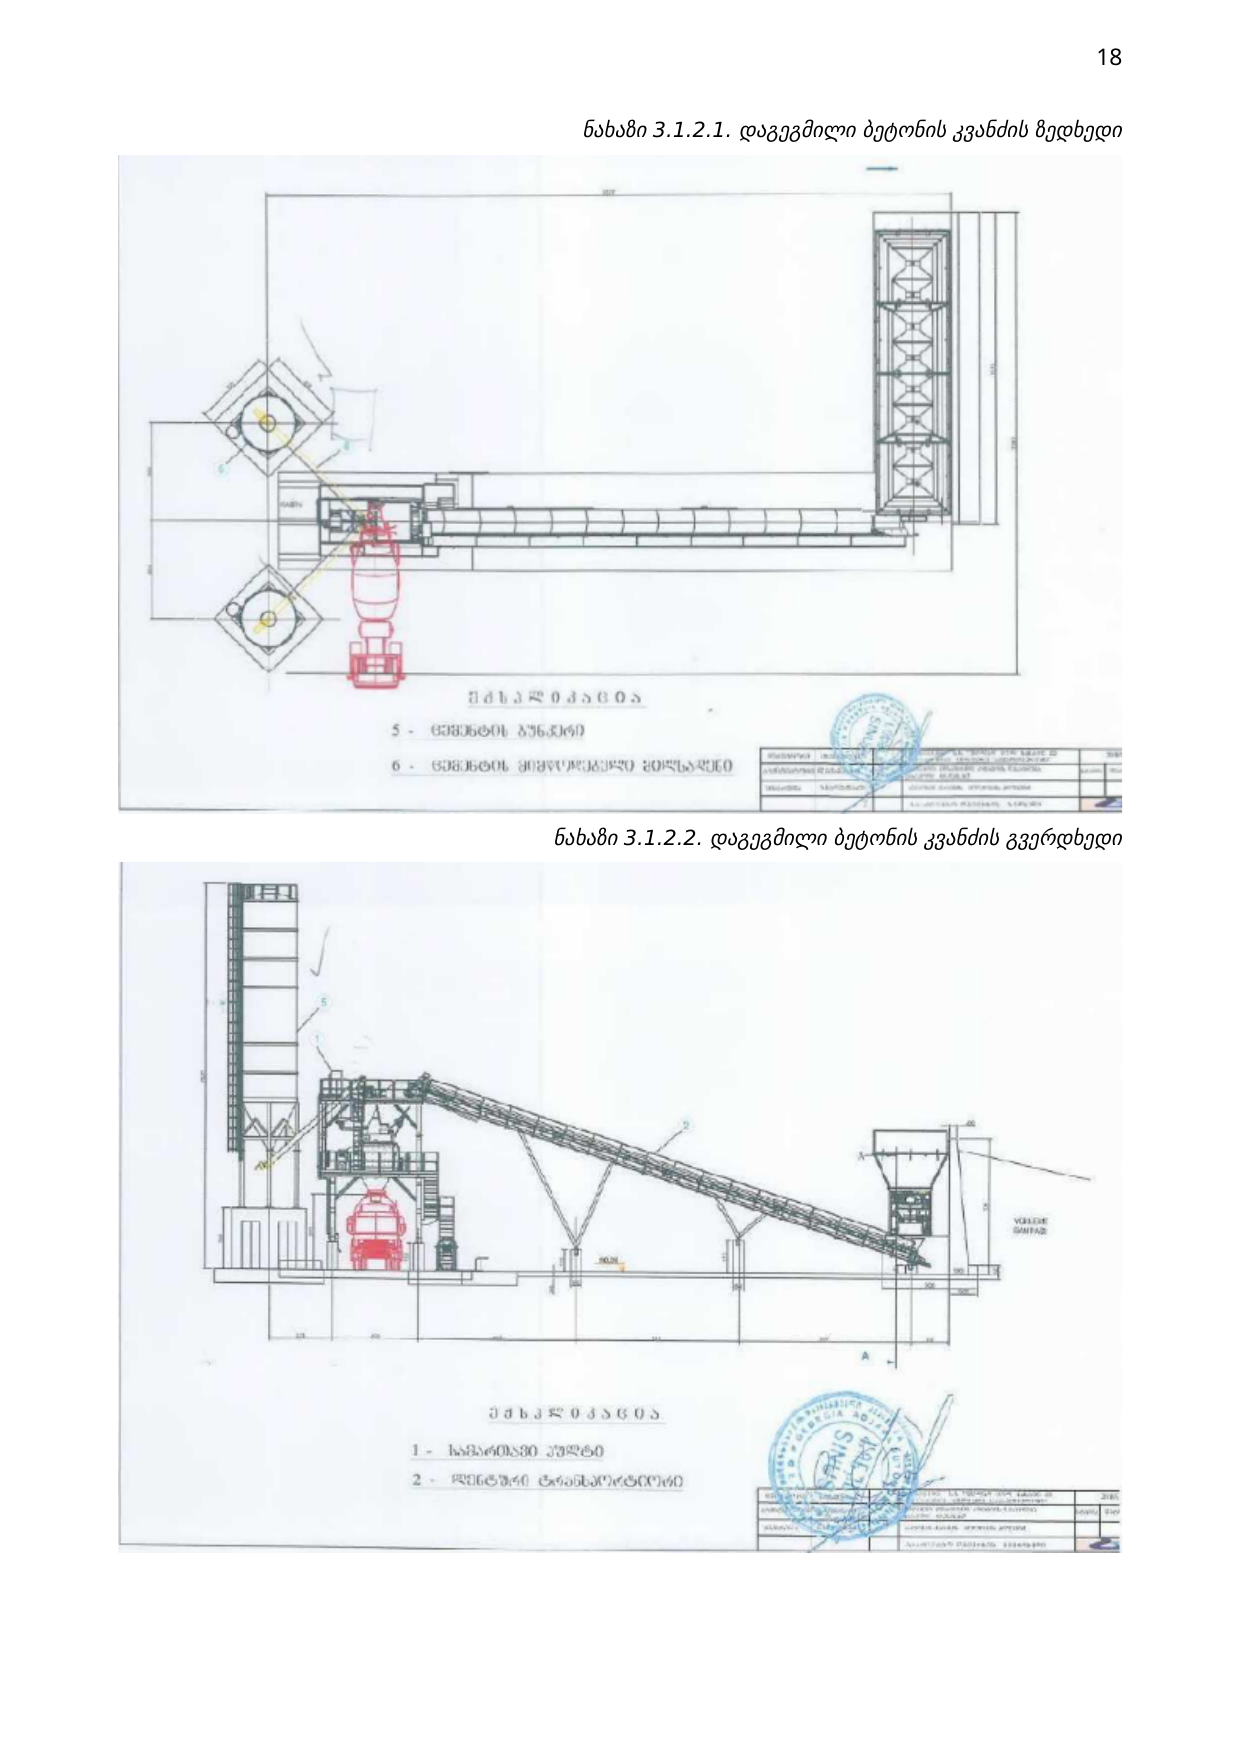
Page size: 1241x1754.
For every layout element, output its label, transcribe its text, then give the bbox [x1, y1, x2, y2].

text ნახაზი 3.1.2.2. დაგეგმილი ბეტონის კვანძის გვერდხედი [118, 826, 1122, 850]
text ნახაზი 3.1.2.1. დაგეგმილი ბეტონის კვანძის ზედხედი [118, 118, 1122, 142]
picture [118, 155, 1123, 814]
picture [118, 862, 1123, 1553]
